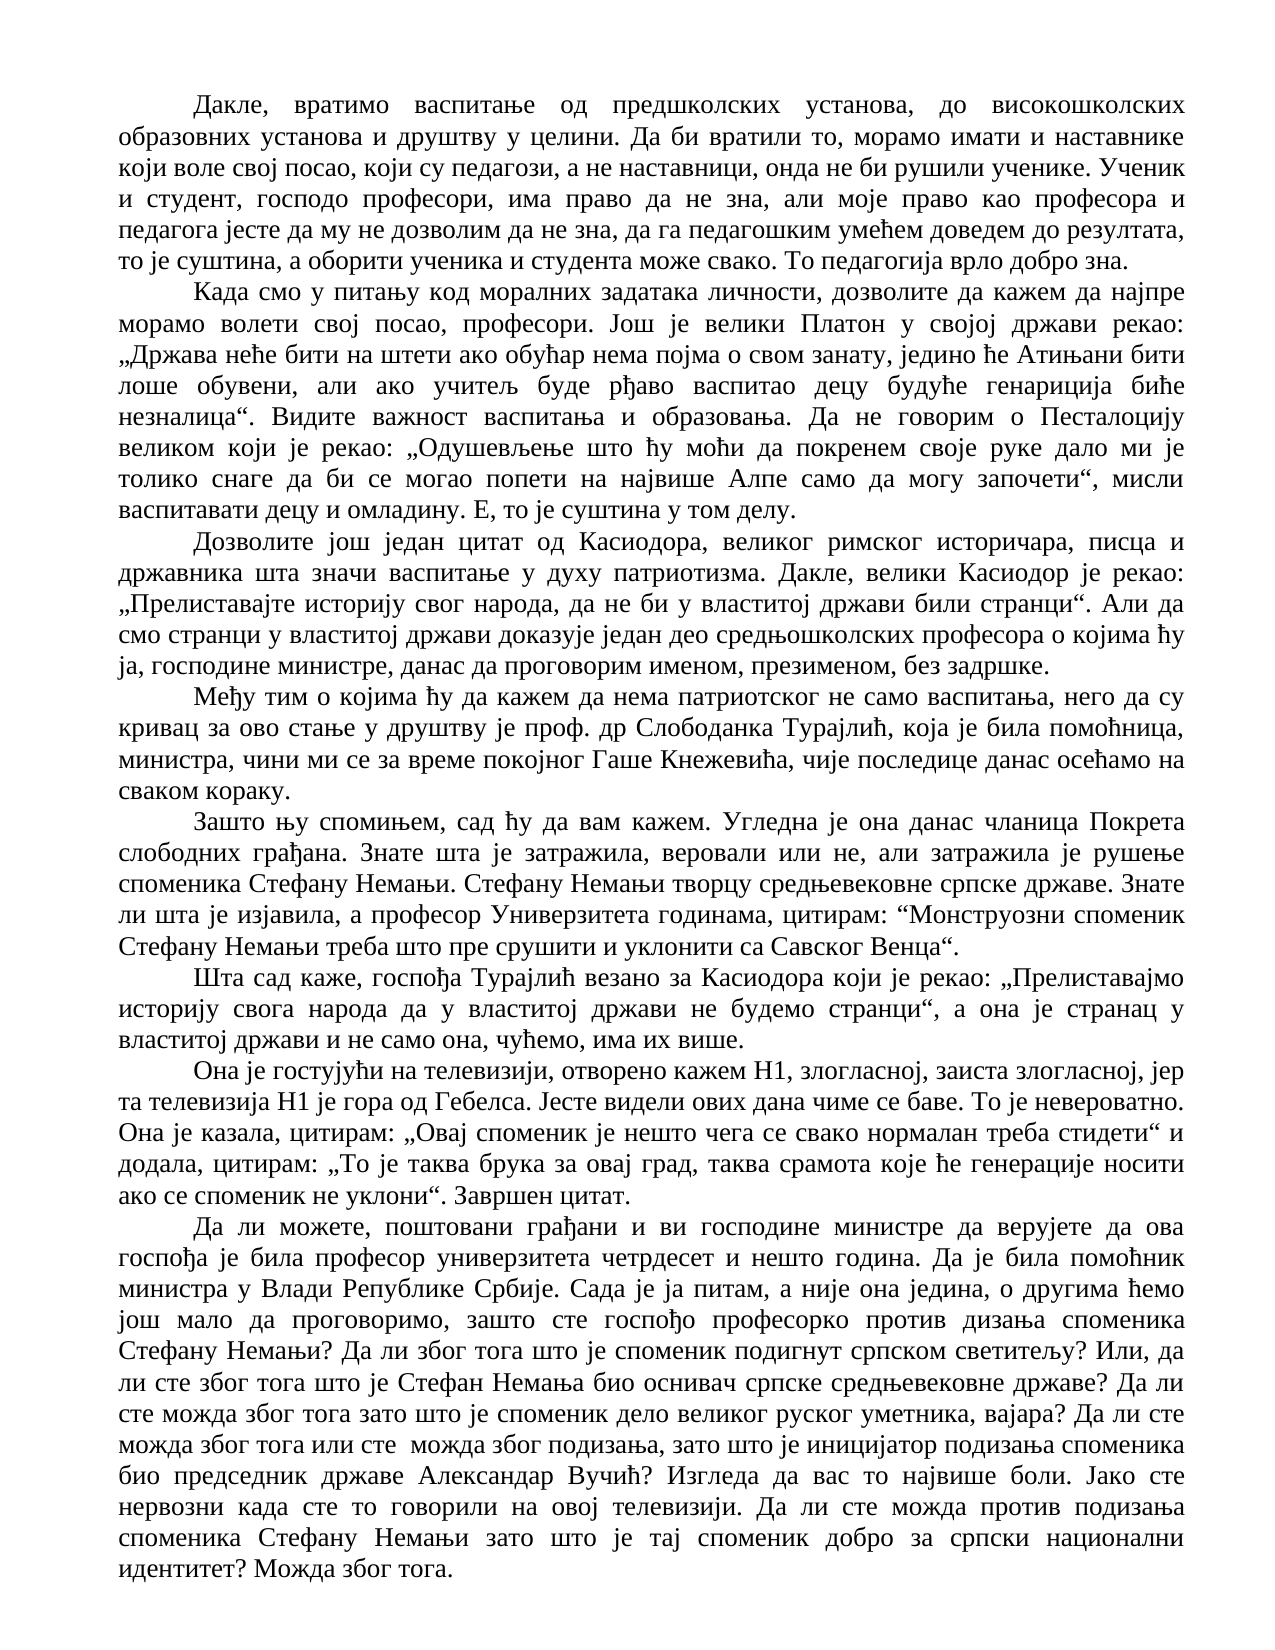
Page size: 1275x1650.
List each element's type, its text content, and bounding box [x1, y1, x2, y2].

text Дозволите још један цитат од Касиодора, великог римског историчара, писца и државника шта значи васпитање у духу патриотизма. Дакле, велики Касиодор је рекао: „Прелиставајте историју свог народа, да не би у властитој држави били странци“. Али да смо странци у властитој држави доказује један део средњошколских професора о којима ћу ја, господине министре, данас да проговорим именом, презименом, без задршке. [118, 525, 1186, 680]
text Зашто њу спомињем, сад ћу да вам кажем. Угледна је она данас чланица Покрета слободних грађана. Знате шта је затражила, веровали или не, али затражила је рушење споменика Стефану Немањи. Стефану Немањи творцу средњевековне српске државе. Знате ли шта је изјавила, а професор Универзитета годинама, цитирам: “Монструозни споменик Стефану Немањи треба што пре срушити и уклонити са Савског Венца“. [118, 805, 1186, 961]
text Дакле, вратимо васпитање од предшколских установа, до високошколских образовних установа и друштву у целини. Да би вратили то, морамо имати и наставнике који воле свој посао, који су педагози, а не наставници, онда не би рушили ученике. Ученик и студент, господо професори, има право да не зна, али моје право као професора и педагога јесте да му не дозволим да не зна, да га педагошким умећем доведем до резултата, то је суштина, а оборити ученика и студента може свако. То педагогија врло добро зна. [118, 89, 1186, 276]
text Она је гостујући на телевизији, отворено кажем Н1, злогласној, заиста злогласној, јер та телевизија Н1 је гора од Гебелса. Јесте видели ових дана чиме се баве. То је невероватно. Она је казала, цитирам: „Овај споменик је нешто чега се свако нормалан треба стидети“ и додала, цитирам: „То је таква брука за овај град, таква срамота које ће генерације носити ако се споменик не уклони“. Завршен цитат. [118, 1054, 1186, 1210]
text Шта сад каже, госпођа Турајлић везано за Касиодора који је рекао: „Прелиставајмо историју свога народа да у властитој држави не будемо странци“, а она је странац у властитој држави и не само она, чућемо, има их више. [118, 961, 1186, 1054]
text Међу тим о којима ћу да кажем да нема патриотског не само васпитања, него да су кривац за ово стање у друштву је проф. др Слободанка Турајлић, која је била помоћница, министра, чини ми се за време покојног Гаше Кнежевића, чије последице данас осећамо на сваком кораку. [118, 680, 1186, 805]
text Да ли можете, поштовани грађани и ви господине министре да верујете да ова госпођа је била професор универзитета четрдесет и нешто година. Да је била помоћник министра у Влади Републике Србије. Сада је ја питам, а није она једина, о другима ћемо још мало да проговоримо, зашто сте госпођо професорко против дизања споменика Стефану Немањи? Да ли због тога што је споменик подигнут српском светитељу? Или, да ли сте због тога што је Стефан Немања био оснивач српске средњевековне државе? Да ли сте можда због тога зато што је споменик дело великог руског уметника, вајара? Да ли сте можда због тога или сте можда због подизања, зато што је иницијатор подизања споменика био председник државе Александар Вучић? Изгледа да вас то највише боли. Јако сте нервозни када сте то говорили на овој телевизији. Да ли сте можда против подизања споменика Стефану Немањи зато што је тај споменик добро за српски национални идентитет? Можда због тога. [118, 1210, 1186, 1584]
text Када смо у питању код моралних задатака личности, дозволите да кажем да најпре морамо волети свој посао, професори. Још је велики Платон у својој држави рекао: „Држава неће бити на штети ако обућар нема појма о свом занату, једино ће Атињани бити лоше обувени, али ако учитељ буде рђаво васпитао децу будуће генариција биће незналица“. Видите важност васпитања и образовања. Да не говорим о Песталоцију великом који је рекао: „Одушевљење што ћу моћи да покренем своје руке дало ми је толико снаге да би се могао попети на највише Алпе само да могу започети“, мисли васпитавати децу и омладину. Е, то је суштина у том делу. [118, 276, 1186, 525]
